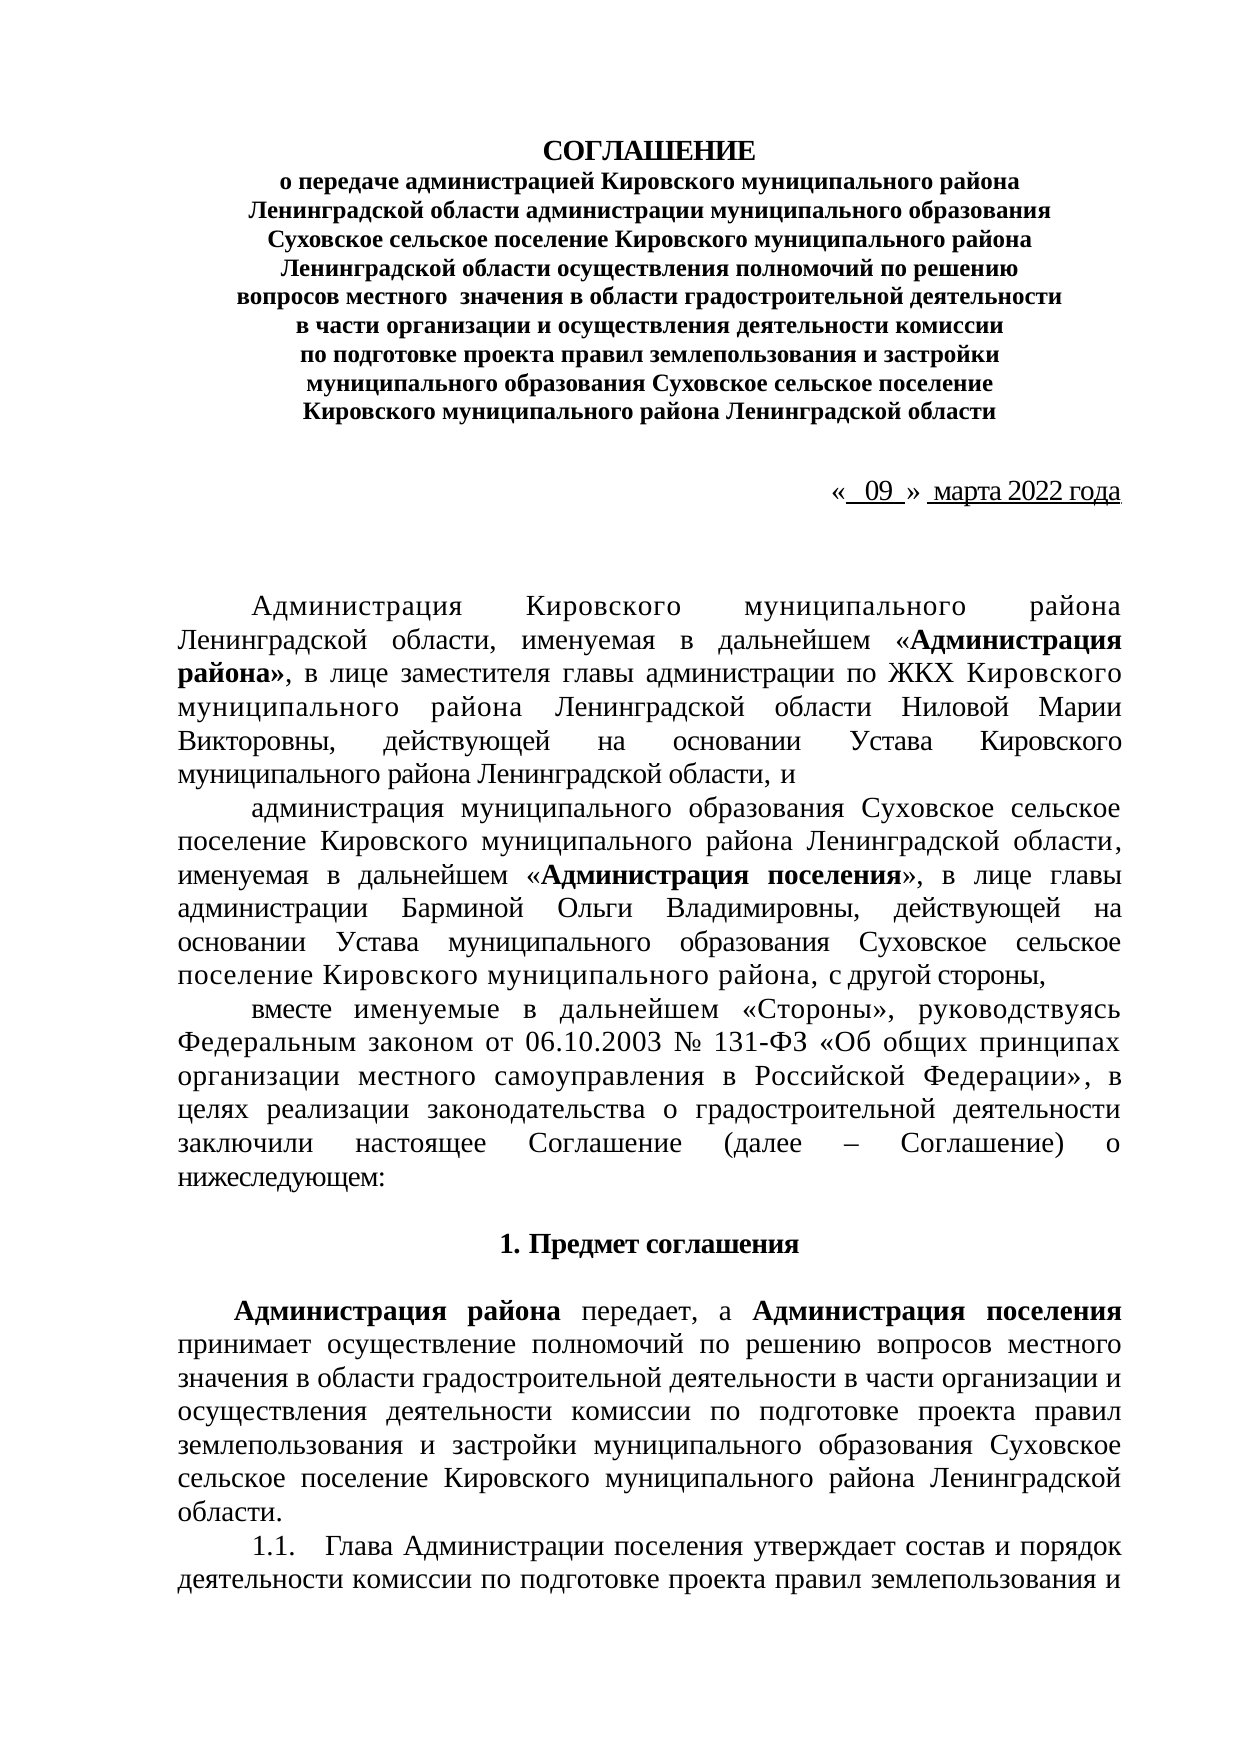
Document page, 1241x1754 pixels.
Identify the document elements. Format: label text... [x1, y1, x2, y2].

text Суховское сельское поселение Кировского муниципального района [177, 224, 1122, 253]
text администрация муниципального образования Суховское сельское поселение Кировского муниципального района Ленинградской области, именуемая в дальнейшем «Администрация поселения», в лице главы администрации Барминой Ольги Владимировны, действующей на основании Устава муниципального образования Суховское сельское поселение Кировского муниципального района, с другой стороны, [177, 790, 1122, 991]
text вопросов местного значения в области градостроительной деятельности [177, 281, 1122, 310]
text в части организации и осуществления деятельности комиссии [177, 310, 1122, 339]
text муниципального образования Суховское сельское поселение [177, 368, 1122, 396]
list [177, 1528, 1122, 1595]
text « 09 » марта 2022 года [177, 473, 1122, 507]
text вместе именуемые в дальнейшем «Стороны», руководствуясь Федеральным законом от 06.10.2003 № 131-ФЗ «Об общих принципах организации местного самоуправления в Российской Федерации», в целях реализации законодательства о градостроительной деятельности заключили настоящее Соглашение (далее – Соглашение) о нижеследующем: [177, 991, 1122, 1192]
text Ленинградской области осуществления полномочий по решению [177, 253, 1122, 281]
text Администрация района передает, а Администрация поселения принимает осуществление полномочий по решению вопросов местного значения в области градостроительной деятельности в части организации и осуществления деятельности комиссии по подготовке проекта правил землепользования и застройки муниципального образования Суховское сельское поселение Кировского муниципального района Ленинградской области. [177, 1293, 1122, 1528]
text Кировского муниципального района Ленинградской области [177, 396, 1122, 425]
text по подготовке проекта правил землепользования и застройки [177, 339, 1122, 368]
text Ленинградской области администрации муниципального образования [177, 195, 1122, 224]
list Предмет соглашения [177, 1226, 1122, 1259]
text Администрация Кировского муниципального района Ленинградской области, именуемая в дальнейшем «Администрация района», в лице заместителя главы администрации по ЖКХ Кировского муниципального района Ленинградской области Ниловой Марии Викторовны, действующей на основании Устава Кировского муниципального района Ленинградской области, и [177, 588, 1122, 790]
text СОГЛАШЕНИЕ [177, 133, 1122, 166]
text о передаче администрацией Кировского муниципального района [177, 166, 1122, 195]
